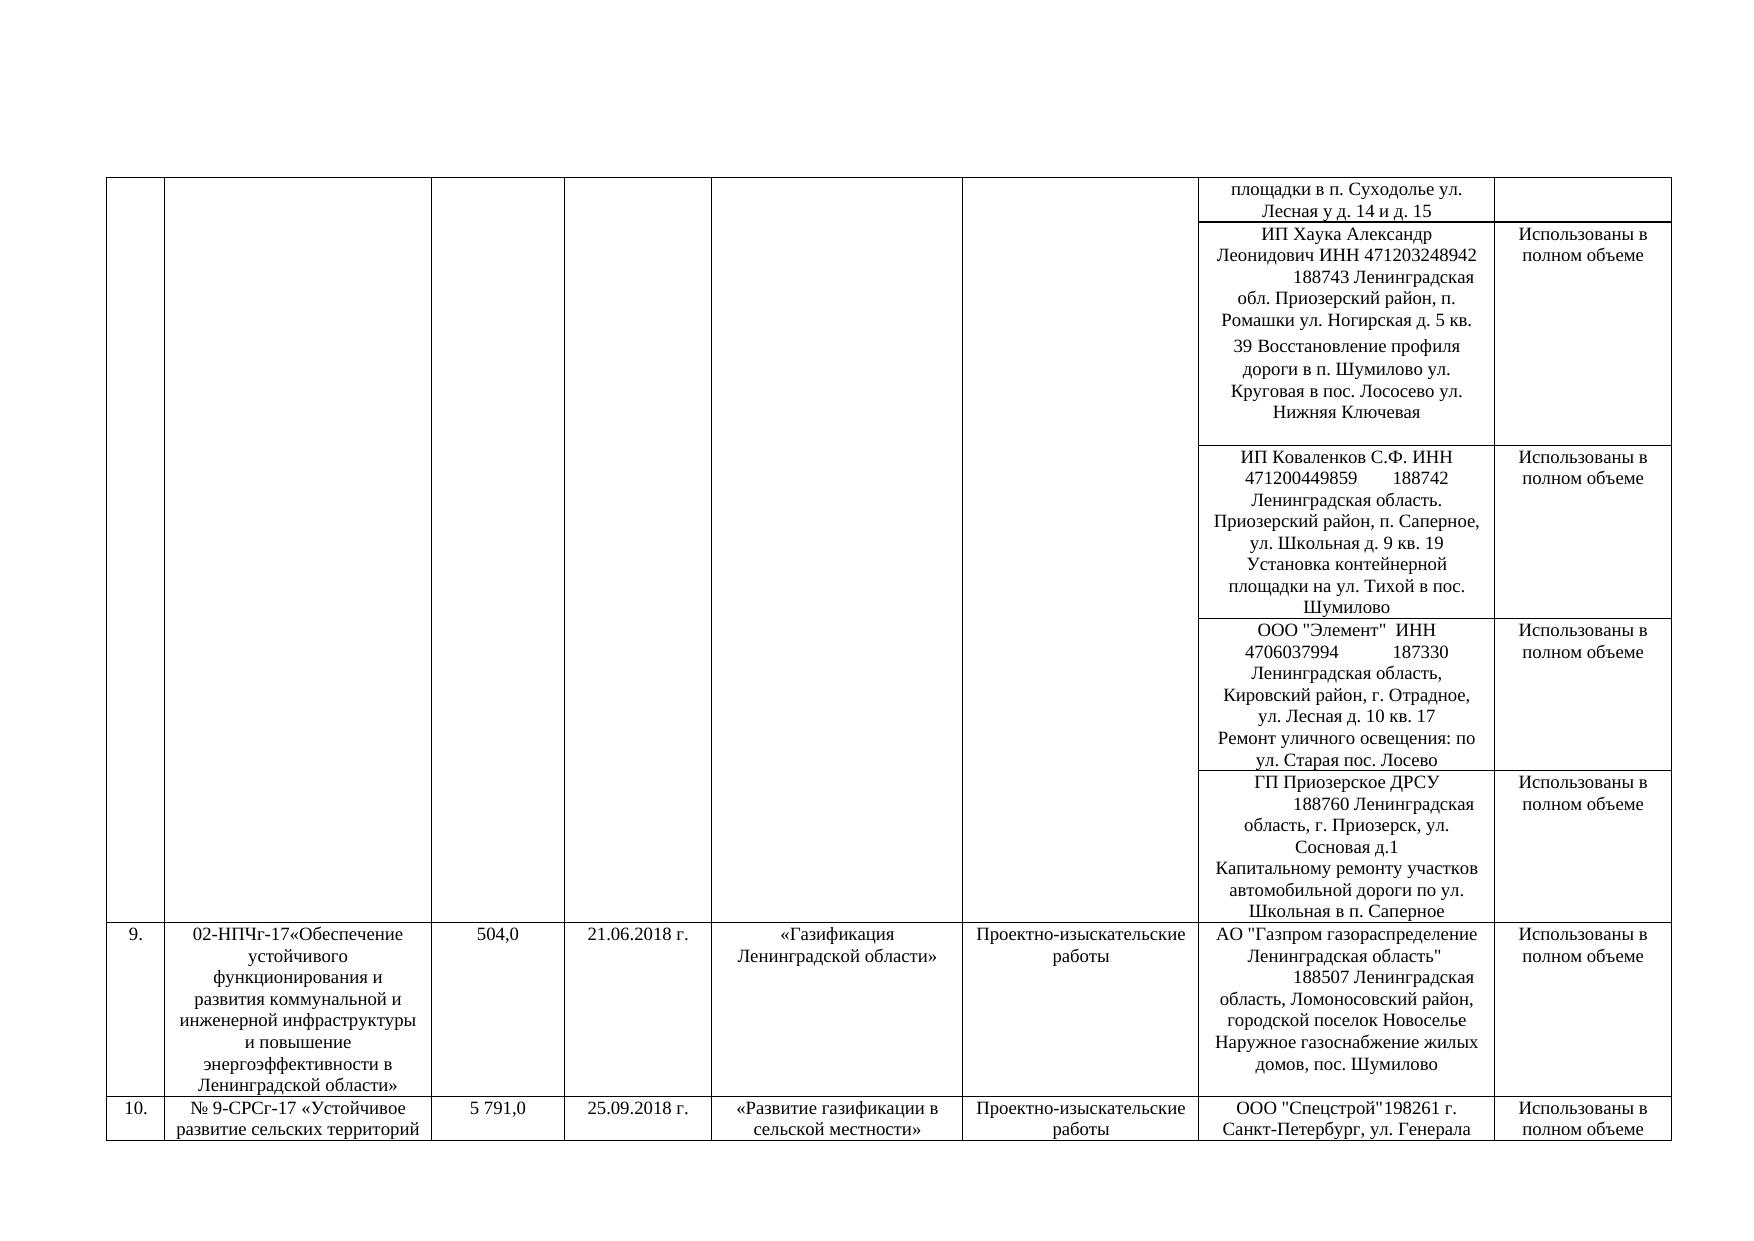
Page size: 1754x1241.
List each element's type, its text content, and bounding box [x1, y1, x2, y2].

table_cell ИП Хаука Александр Леонидович ИНН 471203248942 188743 Ленинградская обл. Приозерский район, п. Ромашки ул. Ногирская д. 5 кв. 39 Восстановление профиля дороги в п. Шумилово ул. Круговая в пос. Лососево ул. Нижняя Ключевая [1199, 223, 1494, 444]
table_cell Использованы в полном объеме [1495, 223, 1671, 444]
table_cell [712, 1097, 962, 1140]
table_cell 5 791,0 [432, 1097, 564, 1140]
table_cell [963, 1097, 1198, 1140]
table_cell Проектно-изыскательские работы [963, 923, 1198, 1096]
table_cell «Газификация Ленинградской области» [712, 923, 962, 1096]
table_cell 504,0 [432, 923, 564, 1096]
table_cell 10. [107, 1097, 164, 1140]
table_cell 21.06.2018 г. [565, 923, 711, 1096]
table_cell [165, 1097, 431, 1140]
table_cell Использованы в полном объеме [1495, 923, 1671, 1096]
table_cell 02-НПЧг-17«Обеспечение устойчивого функционирования и развития коммунальной и инженерной инфраструктуры и повышение энергоэффективности в Ленинградской области» [165, 923, 431, 1096]
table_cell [1495, 1097, 1671, 1140]
table_cell Использованы в полном объеме [1495, 446, 1671, 618]
table_cell Использованы в полном объеме [1495, 771, 1671, 922]
table_cell АО "Газпром газораспределение Ленинградская область" 188507 Ленинградская область, Ломоносовский район, городской поселок Новоселье Наружное газоснабжение жилых домов, пос. Шумилово [1199, 923, 1494, 1096]
table_cell Использованы в полном объеме [1495, 619, 1671, 770]
table_cell ИП Коваленков С.Ф. ИНН 471200449859 188742 Ленинградская область. Приозерский район, п. Саперное, ул. Школьная д. 9 кв. 19 Установка контейнерной площадки на ул. Тихой в пос. Шумилово [1199, 446, 1494, 618]
table_cell 25.09.2018 г. [565, 1097, 711, 1140]
table_cell 9. [107, 923, 164, 1096]
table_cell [1199, 1097, 1494, 1140]
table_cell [1495, 178, 1671, 221]
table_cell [1199, 178, 1494, 221]
table_cell ООО "Элемент" ИНН 4706037994 187330 Ленинградская область, Кировский район, г. Отрадное, ул. Лесная д. 10 кв. 17 Ремонт уличного освещения: по ул. Старая пос. Лосево [1199, 619, 1494, 770]
table_cell ГП Приозерское ДРСУ 188760 Ленинградская область, г. Приозерск, ул. Сосновая д.1 Капитальному ремонту участков автомобильной дороги по ул. Школьная в п. Саперное [1199, 771, 1494, 922]
